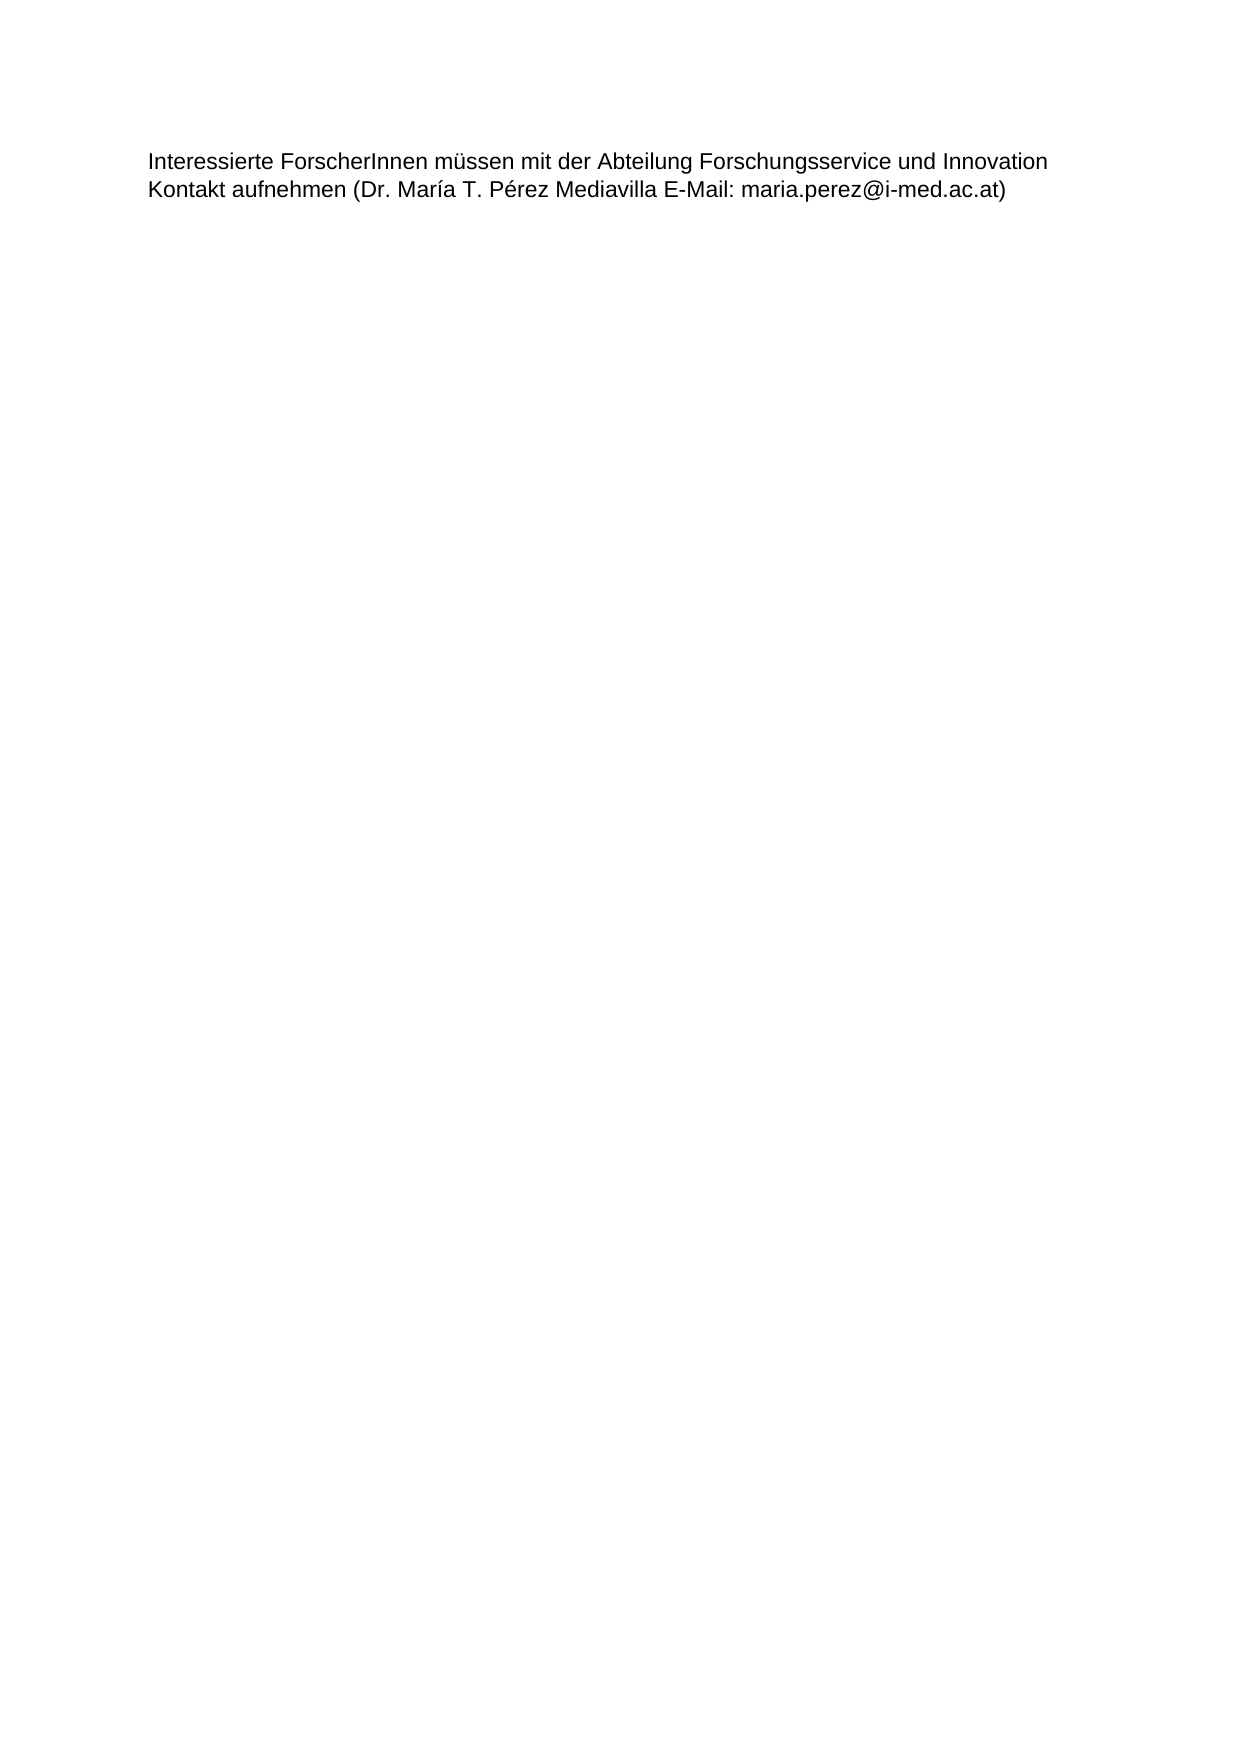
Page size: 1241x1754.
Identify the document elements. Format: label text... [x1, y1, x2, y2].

text Interessierte ForscherInnen müssen mit der Abteilung Forschungsservice und Innovation Kontakt aufnehmen (Dr. María T. Pérez Mediavilla E-Mail: maria.perez@i-med.ac.at) [148, 148, 1093, 202]
